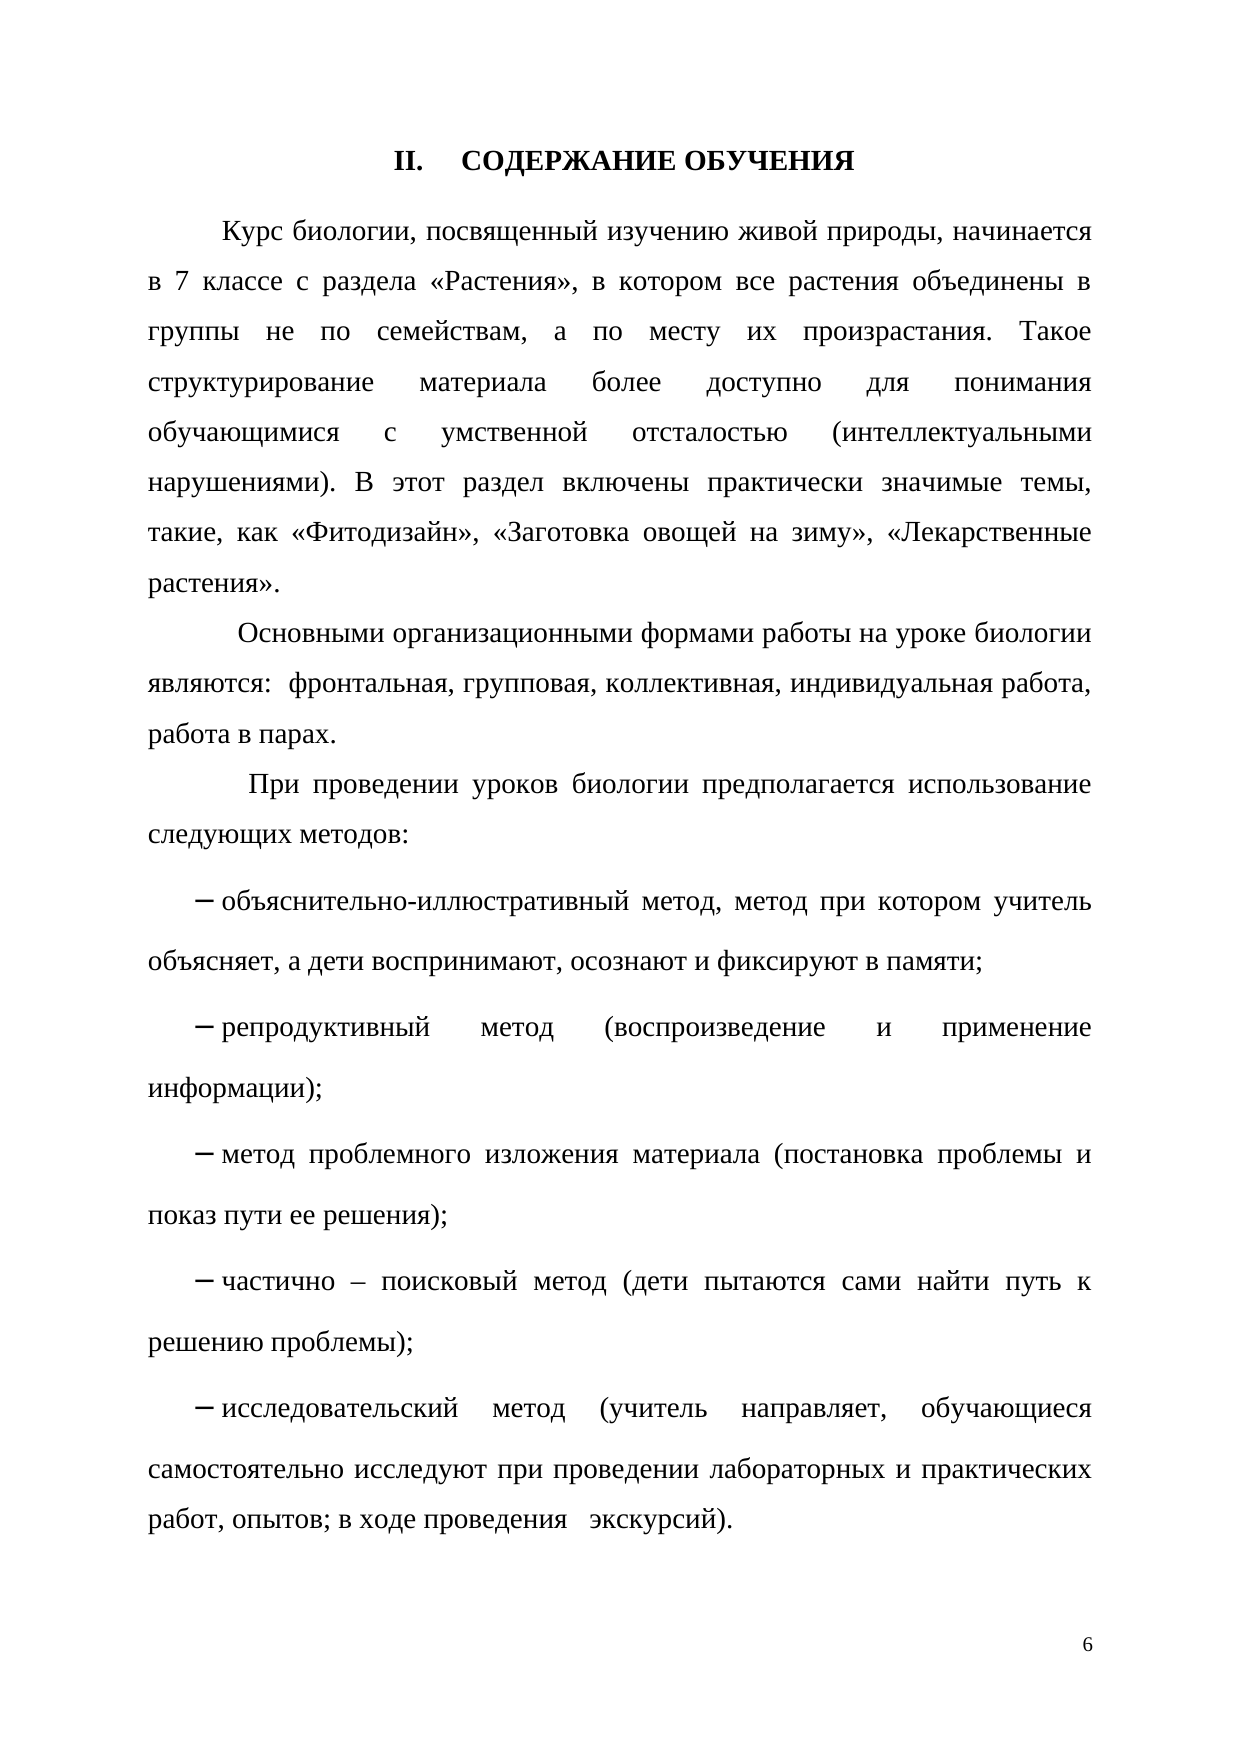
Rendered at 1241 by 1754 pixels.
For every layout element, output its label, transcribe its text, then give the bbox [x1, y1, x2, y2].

list частично – поисковый метод (дети пытаются сами найти путь к решению проблемы); [148, 1247, 1092, 1357]
subtitle СОДЕРЖАНИЕ ОБУЧЕНИЯ [185, 143, 1092, 177]
text При проведении уроков биологии предполагается использование следующих методов: [148, 766, 1092, 850]
text Курс биологии, посвященный изучению живой природы, начинается в 7 классе с раздела «Растения», в котором все растения объединены в группы не по семействам, а по месту их произрастания. Такое структурирование материала более доступно для понимания обучающимися с умственной отсталостью (интеллектуальными нарушениями). В этот раздел включены практически значимые темы, такие, как «Фитодизайн», «Заготовка овощей на зиму», «Лекарственные растения». [148, 213, 1092, 598]
list репродуктивный метод (воспроизведение и применение информации); [148, 994, 1092, 1104]
list объяснительно-иллюстративный метод, метод при котором учитель объясняет, а дети воспринимают, осознают и фиксируют в памяти; [148, 867, 1092, 977]
list исследовательский метод (учитель направляет, обучающиеся самостоятельно исследуют при проведении лабораторных и практических работ, опытов; в ходе проведения экскурсий). [148, 1374, 1092, 1535]
text Основными организационными формами работы на уроке биологии являются: фронтальная, групповая, коллективная, индивидуальная работа, работа в парах. [148, 615, 1092, 749]
list метод проблемного изложения материала (постановка проблемы и показ пути ее решения); [148, 1121, 1092, 1231]
